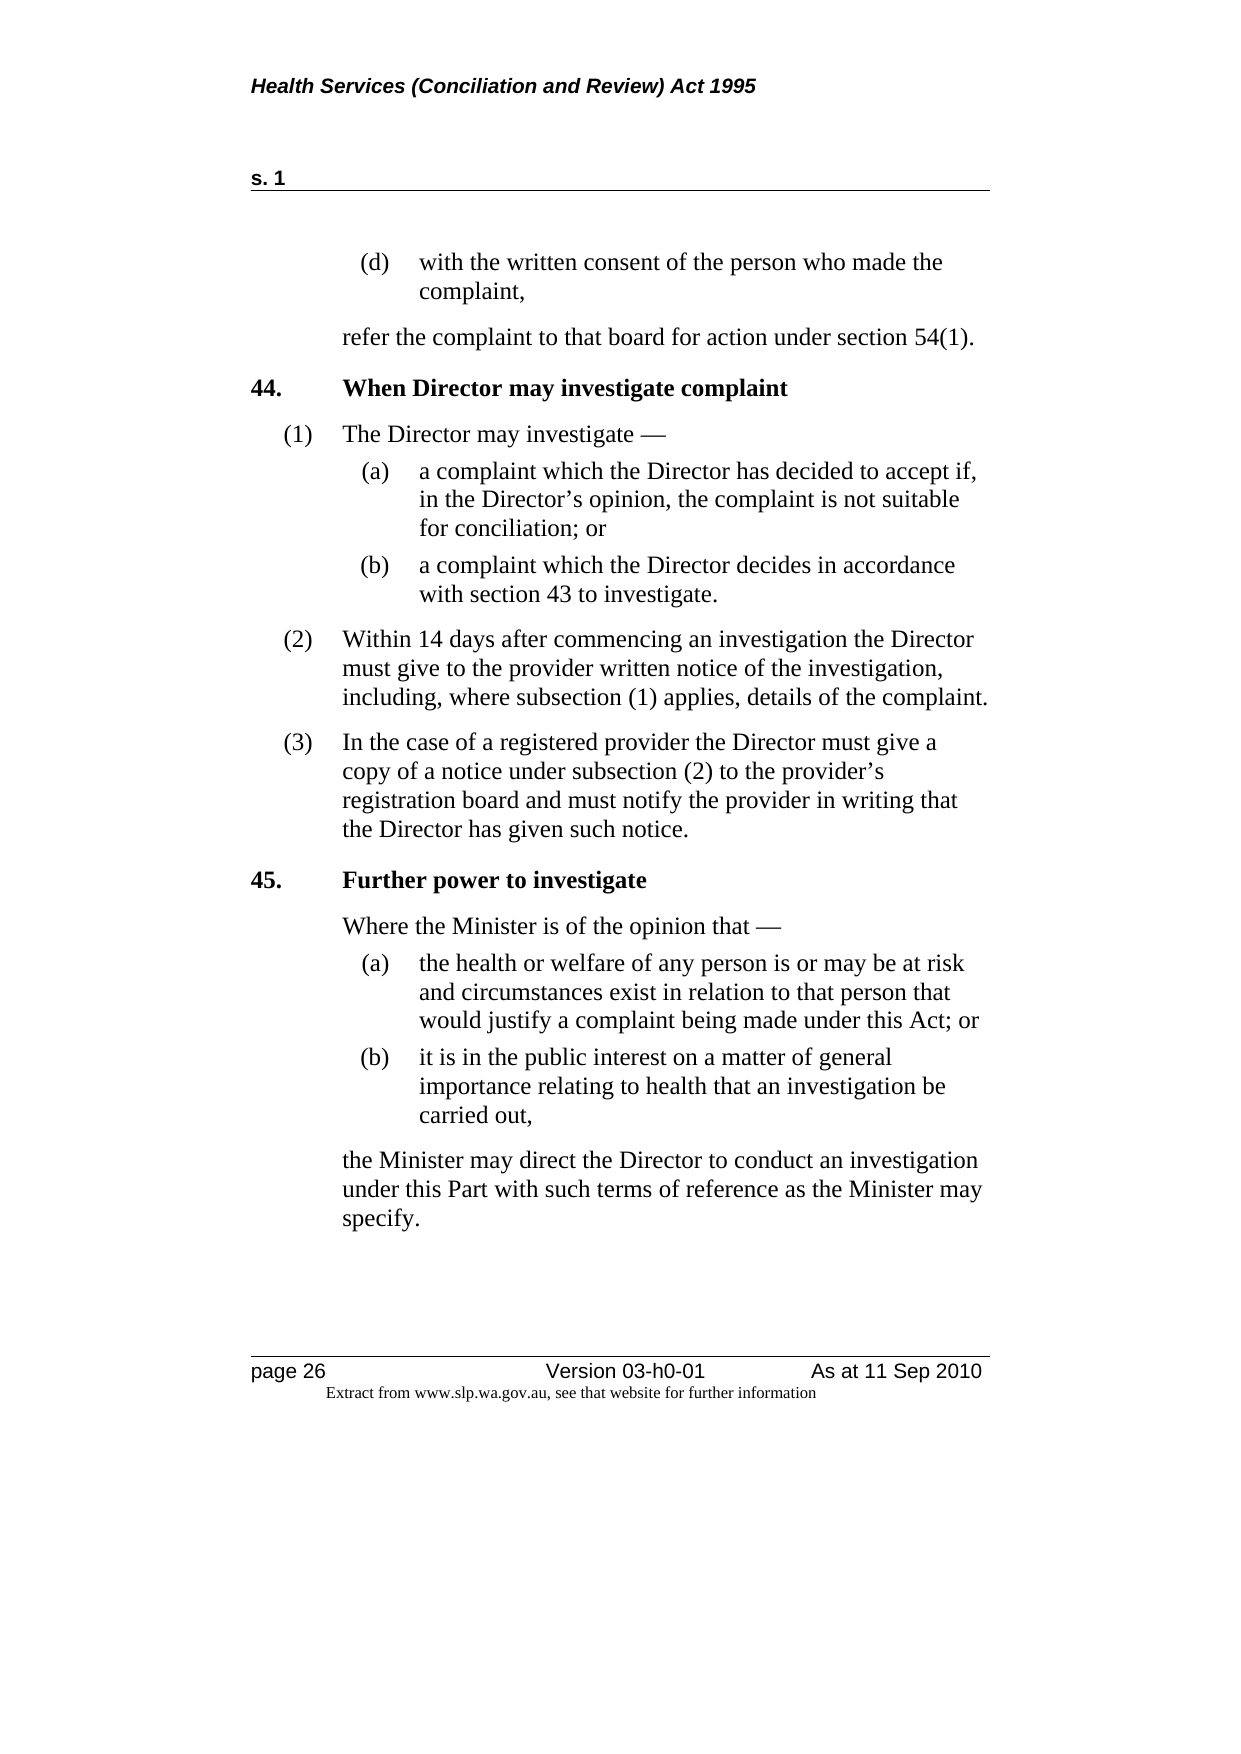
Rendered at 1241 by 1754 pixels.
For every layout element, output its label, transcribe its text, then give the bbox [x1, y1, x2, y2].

text (d) with the written consent of the person who made the complaint, [251, 247, 990, 305]
text (1) The Director may investigate — [251, 419, 990, 447]
text (3) In the case of a registered provider the Director must give a copy of a notice under subsection (2) to the provider’s registration board and must notify the provider in writing that the Director has given such notice. [251, 727, 990, 842]
text refer the complaint to that board for action under section 54(1). [251, 322, 990, 350]
subtitle 45. Further power to investigate [251, 865, 990, 894]
text (a) the health or welfare of any person is or may be at risk and circumstances exist in relation to that person that would justify a complaint being made under this Act; or [251, 948, 990, 1034]
text the Minister may direct the Director to conduct an investigation under this Part with such terms of reference as the Minister may specify. [251, 1145, 990, 1232]
text (b) a complaint which the Director decides in accordance with section 43 to investigate. [251, 550, 990, 608]
text (2) Within 14 days after commencing an investigation the Director must give to the provider written notice of the investigation, including, where subsection (1) applies, details of the complaint. [251, 624, 990, 711]
subtitle 44. When Director may investigate complaint [251, 373, 990, 402]
text (b) it is in the public interest on a matter of general importance relating to health that an investigation be carried out, [251, 1042, 990, 1129]
text (a) a complaint which the Director has decided to accept if, in the Director’s opinion, the complaint is not suitable for conciliation; or [251, 456, 990, 542]
text Where the Minister is of the opinion that — [251, 911, 990, 939]
